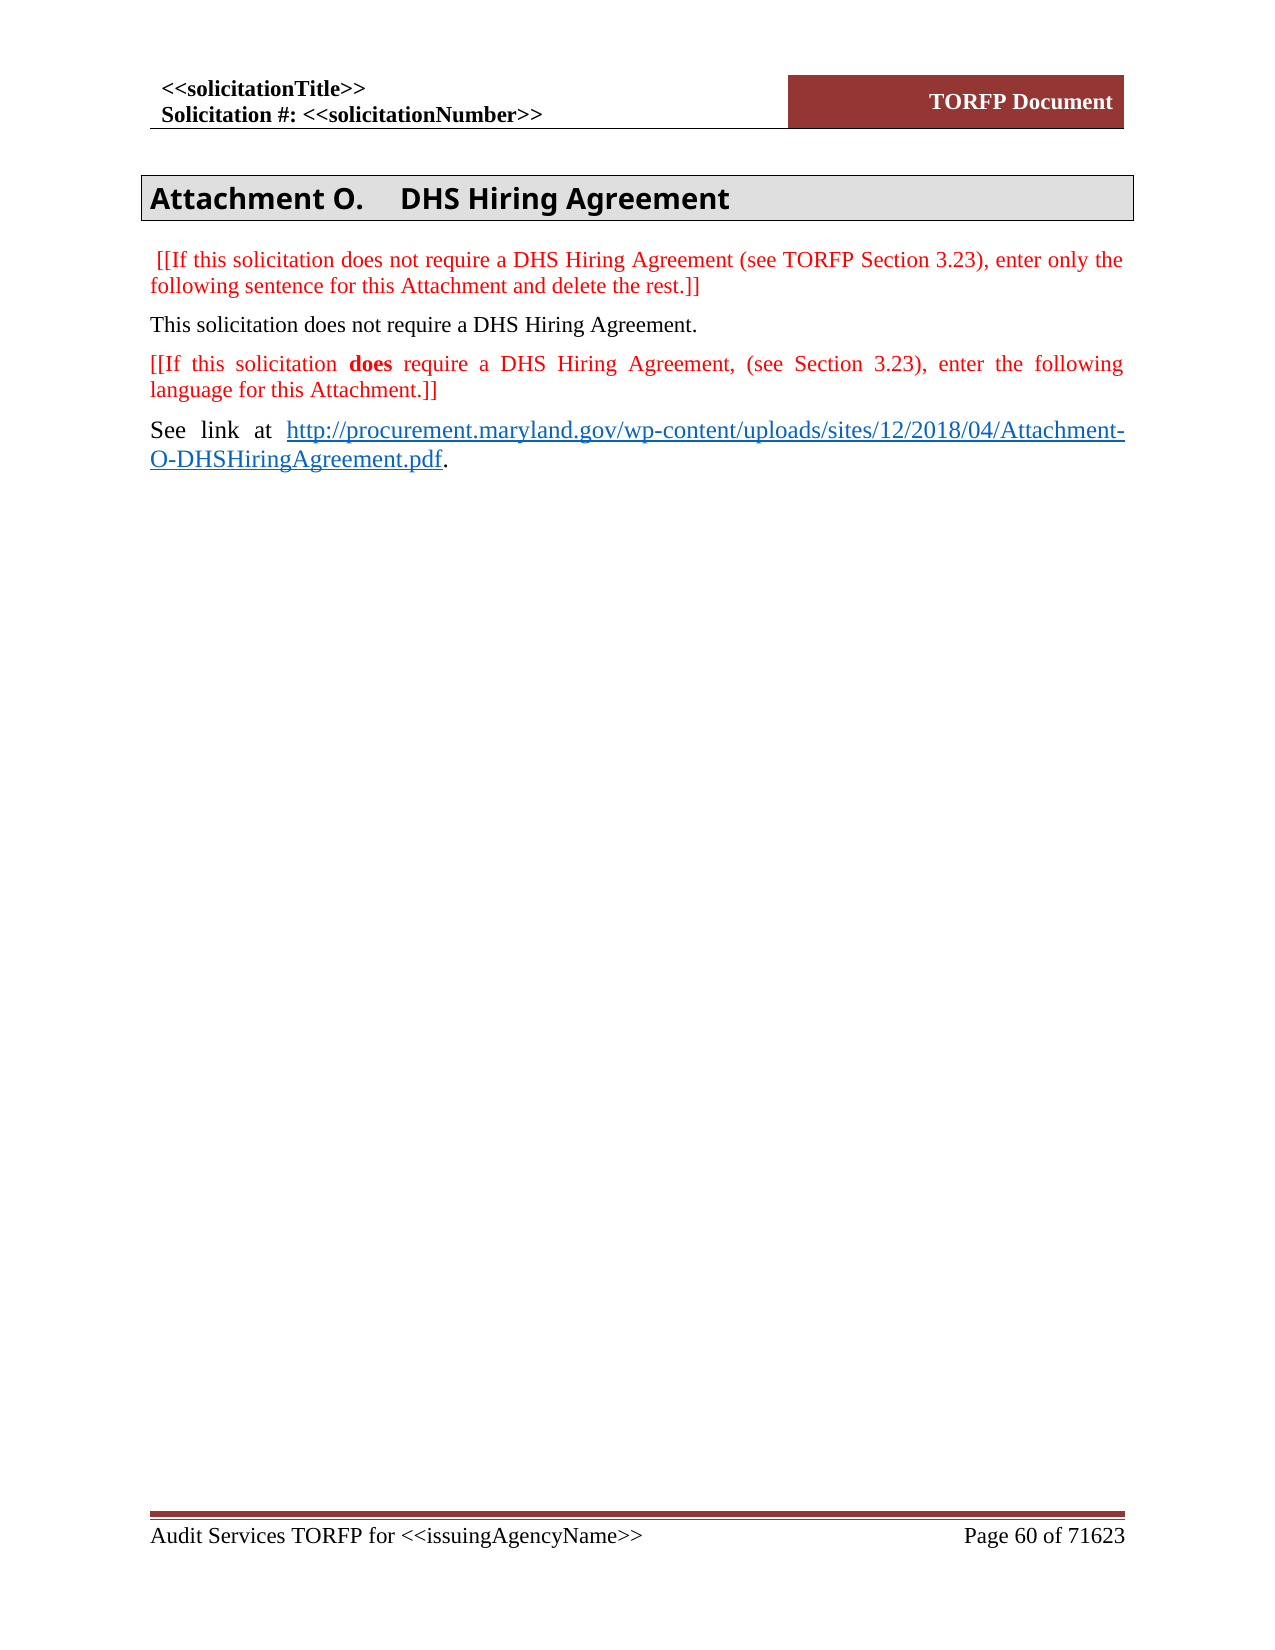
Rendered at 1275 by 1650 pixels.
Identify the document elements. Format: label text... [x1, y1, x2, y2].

text [[If this solicitation does not require a DHS Hiring Agreement (see TORFP Section 3.23), enter only the following sentence for this Attachment and delete the rest.]] [150, 246, 1125, 299]
text [[If this solicitation does require a DHS Hiring Agreement, (see Section 3.23), enter the following language for this Attachment.]] [150, 350, 1125, 403]
text See link at http://procurement.maryland.gov/wp-content/uploads/sites/12/2018/04/Attachment-O-DHSHiringAgreement.pdf. [150, 415, 1125, 473]
text DHS Hiring Agreement [142, 176, 1133, 220]
text This solicitation does not require a DHS Hiring Agreement. [150, 311, 1125, 337]
